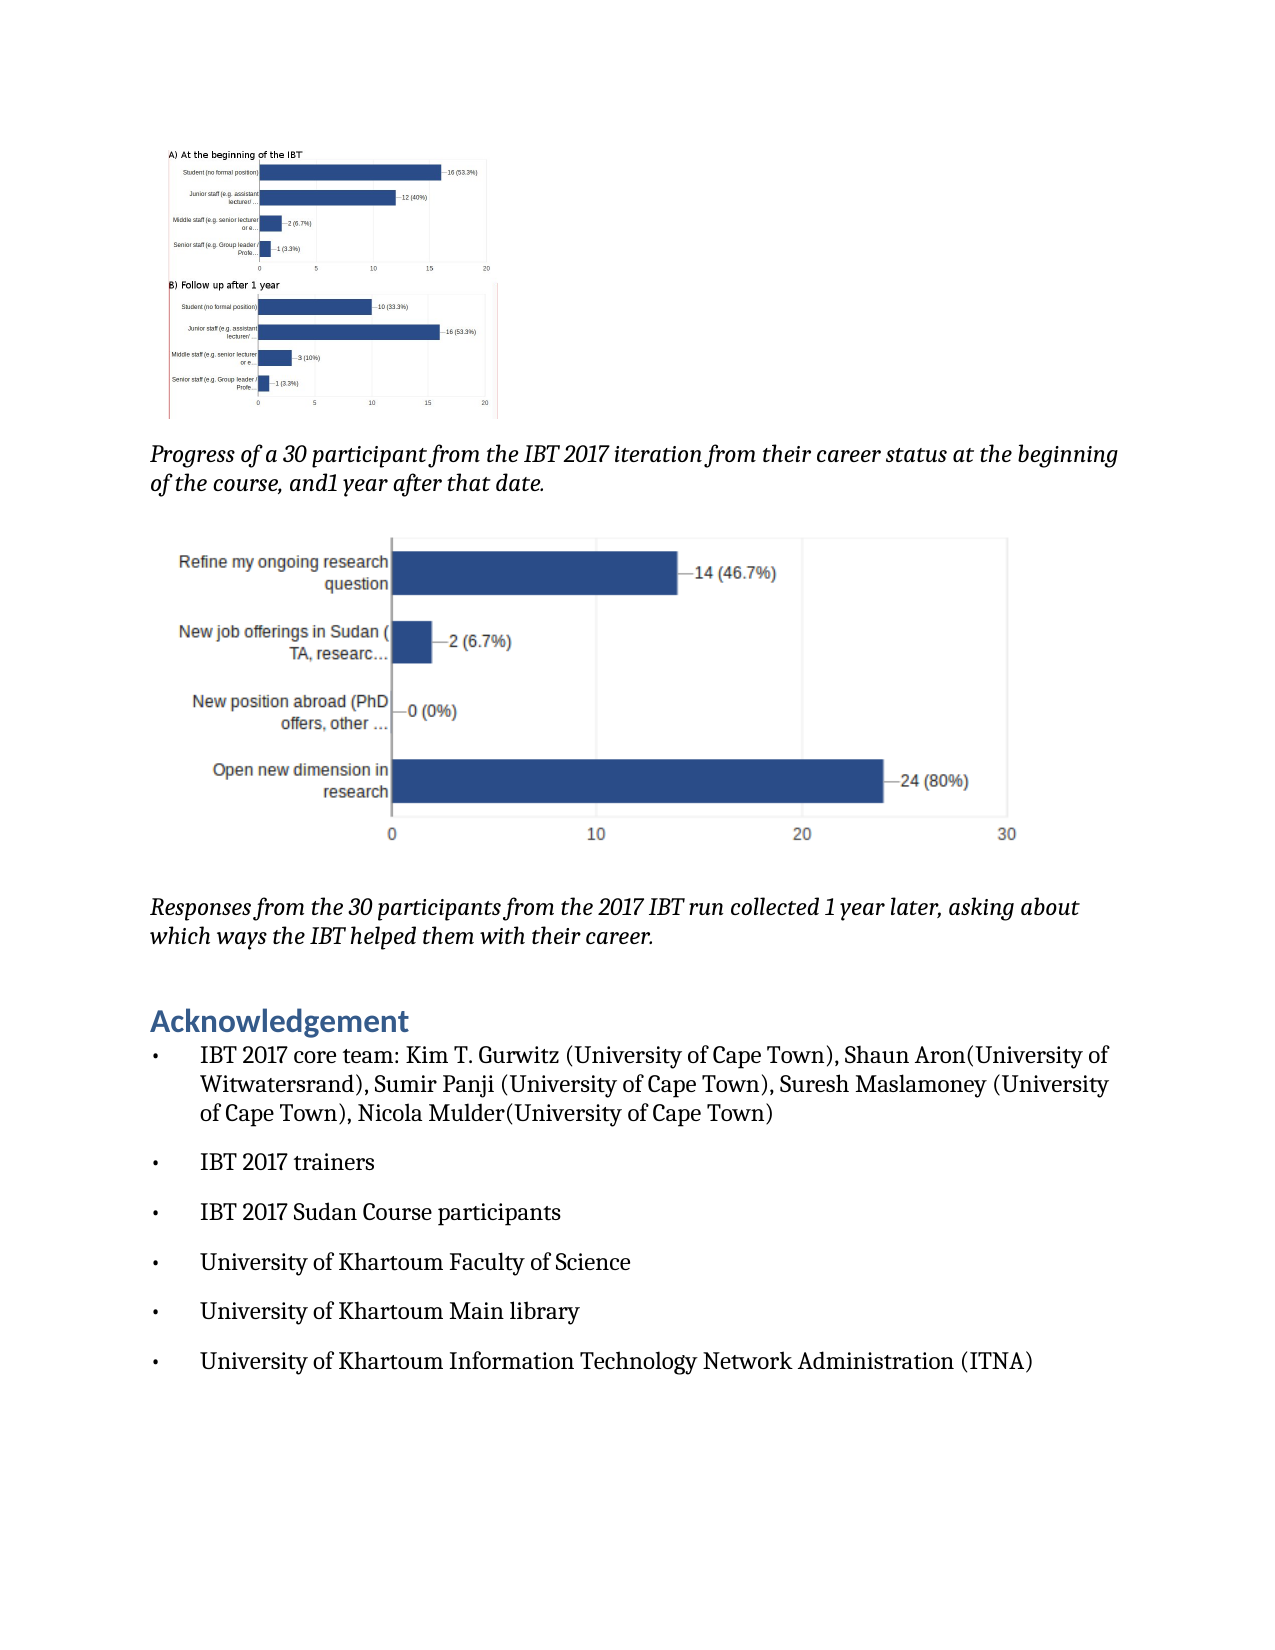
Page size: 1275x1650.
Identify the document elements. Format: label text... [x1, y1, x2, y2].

list IBT 2017 trainers [150, 1148, 1125, 1177]
subtitle Acknowledgement [150, 1001, 1125, 1041]
picture [168, 509, 1044, 873]
text Progress of a 30 participant from the IBT 2017 iteration from their career status at the beginning of the course, and1 year after that date. [150, 440, 1125, 497]
picture [168, 150, 498, 419]
list IBT 2017 Sudan Course participants [150, 1198, 1125, 1227]
list IBT 2017 core team: Kim T. Gurwitz (University of Cape Town), Shaun Aron(University of Witwatersrand), Sumir Panji (University of Cape Town), Suresh Maslamoney (University of Cape Town), Nicola Mulder(University of Cape Town) [150, 1041, 1125, 1127]
list University of Khartoum Main library [150, 1297, 1125, 1326]
list University of Khartoum Faculty of Science [150, 1247, 1125, 1276]
text Responses from the 30 participants from the 2017 IBT run collected 1 year later, asking about which ways the IBT helped them with their career. [150, 893, 1125, 951]
list University of Khartoum Information Technology Network Administration (ITNA) [150, 1347, 1125, 1375]
